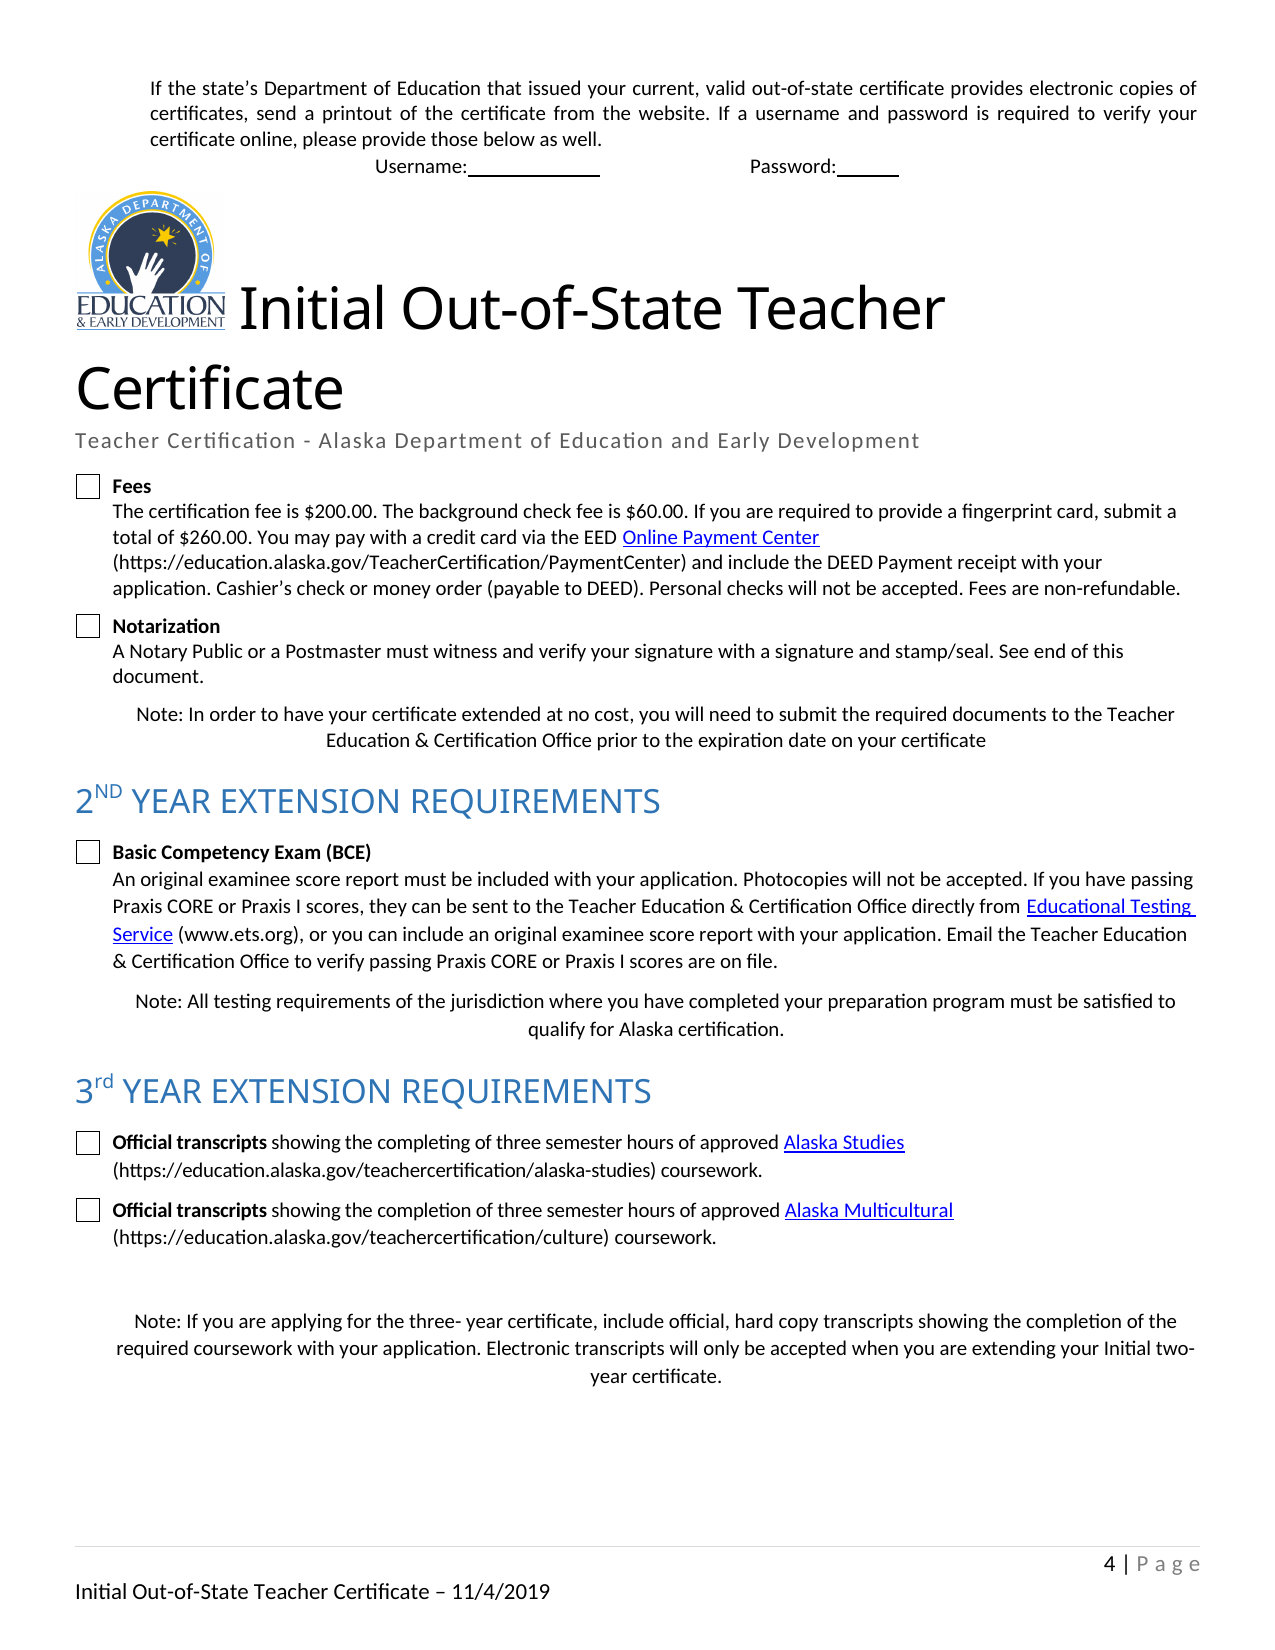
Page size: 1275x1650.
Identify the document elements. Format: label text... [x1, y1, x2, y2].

text Fees The certification fee is $200.00. The background check fee is $60.00. If you are required to provide a fingerprint card, submit a total of $260.00. You may pay with a credit card via the EED Online Payment Center (https://education.alaska.gov/TeacherCertification/PaymentCenter) and include the DEED Payment receipt with your application. Cashier’s check or money order (payable to DEED). Personal checks will not be accepted. Fees are non-refundable. [75, 473, 1200, 600]
text Note: In order to have your certificate extended at no cost, you will need to submit the required documents to the Teacher Education & Certification Office prior to the expiration date on your certificate [112, 702, 1200, 752]
text Note: All testing requirements of the jurisdiction where you have completed your preparation program must be satisfied to qualify for Alaska certification. [112, 988, 1200, 1041]
text Note: If you are applying for the three- year certificate, include official, hard copy transcripts showing the completion of the required coursework with your application. Electronic transcripts will only be accepted when you are extending your Initial two-year certificate. [112, 1308, 1200, 1388]
title Initial Out-of-State Teacher Certificate [75, 192, 1200, 426]
picture [75, 191, 226, 330]
subtitle Teacher Certification - Alaska Department of Education and Early Development [75, 426, 1200, 454]
list Username: Password: [75, 151, 1200, 179]
list If the state’s Department of Education that issued your current, valid out-of-state certificate provides electronic copies of certificates, send a printout of the certificate from the website. If a username and password is required to verify your certificate online, please provide those below as well. [150, 75, 1200, 151]
text Basic Competency Exam (BCE) An original examinee score report must be included with your application. Photocopies will not be accepted. If you have passing Praxis CORE or Praxis I scores, they can be sent to the Teacher Education & Certification Office directly from Educational Testing Service (www.ets.org), or you can include an original examinee score report with your application. Email the Teacher Education & Certification Office to verify passing Praxis CORE or Praxis I scores are on file. [75, 839, 1200, 974]
subtitle 2ND YEAR EXTENSION REQUIREMENTS [75, 777, 1200, 823]
text Official transcripts showing the completing of three semester hours of approved Alaska Studies (https://education.alaska.gov/teachercertification/alaska-studies) coursework. [75, 1129, 1200, 1182]
text Official transcripts showing the completion of three semester hours of approved Alaska Multicultural (https://education.alaska.gov/teachercertification/culture) coursework. [75, 1197, 1200, 1250]
subtitle 3rd YEAR EXTENSION REQUIREMENTS [75, 1068, 1200, 1113]
text Notarization A Notary Public or a Postmaster must witness and verify your signature with a signature and stamp/seal. See end of this document. [75, 613, 1200, 689]
